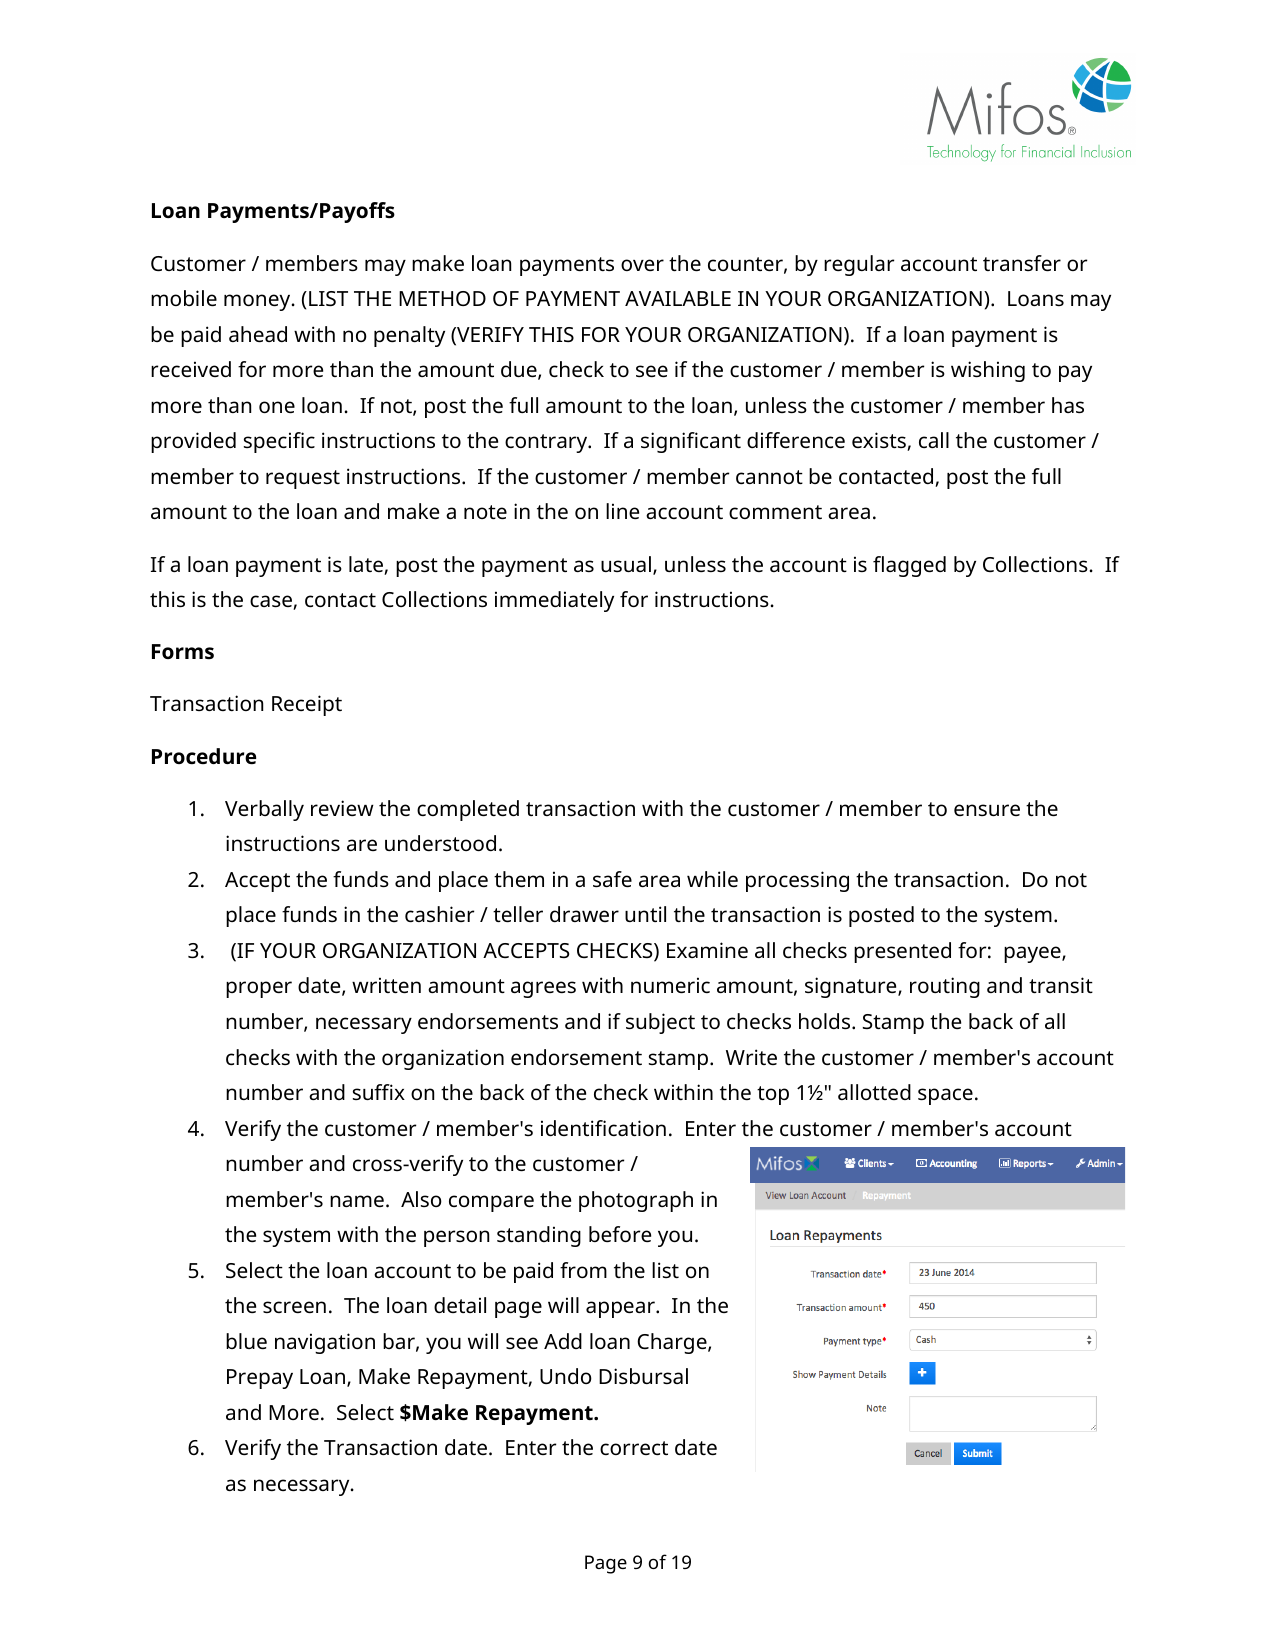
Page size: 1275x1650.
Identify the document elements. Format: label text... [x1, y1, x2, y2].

text Procedure [150, 742, 1125, 770]
text If a loan payment is late, post the payment as usual, unless the account is flagged by Collections. If this is the case, contact Collections immediately for instructions. [150, 550, 1125, 614]
text Loan Payments/Payoffs [150, 197, 1125, 225]
picture [750, 1147, 1125, 1472]
list Verify the Transaction date. Enter the correct date as necessary. [187, 1433, 1125, 1497]
picture [900, 53, 1136, 165]
list Accept the funds and place them in a safe area while processing the transaction. Do not place funds in the cashier / teller drawer until the transaction is posted to the system. [187, 865, 1125, 929]
list Verify the customer / member's identification. Enter the customer / member's account number and cross-verify to the customer / member's name. Also compare the photograph in the system with the person standing before you. [187, 1114, 1125, 1249]
text Forms [150, 637, 1125, 666]
list (IF YOUR ORGANIZATION ACCEPTS CHECKS) Examine all checks presented for: payee, proper date, written amount agrees with numeric amount, signature, routing and transit number, necessary endorsements and if subject to checks holds. Stamp the back of all checks with the organization endorsement stamp. Write the customer / member's account number and suffix on the back of the check within the top 1½" allotted space. [187, 936, 1125, 1107]
list Select the loan account to be paid from the list on the screen. The loan detail page will appear. In the blue navigation bar, you will see Add loan Charge, Prepay Loan, Make Repayment, Undo Disbursal and More. Select $Make Repayment. [187, 1256, 750, 1426]
text Transaction Receipt [150, 689, 1125, 718]
list Verbally review the completed transaction with the customer / member to ensure the instructions are understood. [187, 794, 1125, 858]
text Customer / members may make loan payments over the counter, by regular account transfer or mobile money. (LIST THE METHOD OF PAYMENT AVAILABLE IN YOUR ORGANIZATION). Loans may be paid ahead with no penalty (VERIFY THIS FOR YOUR ORGANIZATION). If a loan payment is received for more than the amount due, check to see if the customer / member is wishing to pay more than one loan. If not, post the full amount to the loan, unless the customer / member has provided specific instructions to the contrary. If a significant difference exists, call the customer / member to request instructions. If the customer / member cannot be contacted, post the full amount to the loan and make a note in the on line account comment area. [150, 249, 1125, 526]
